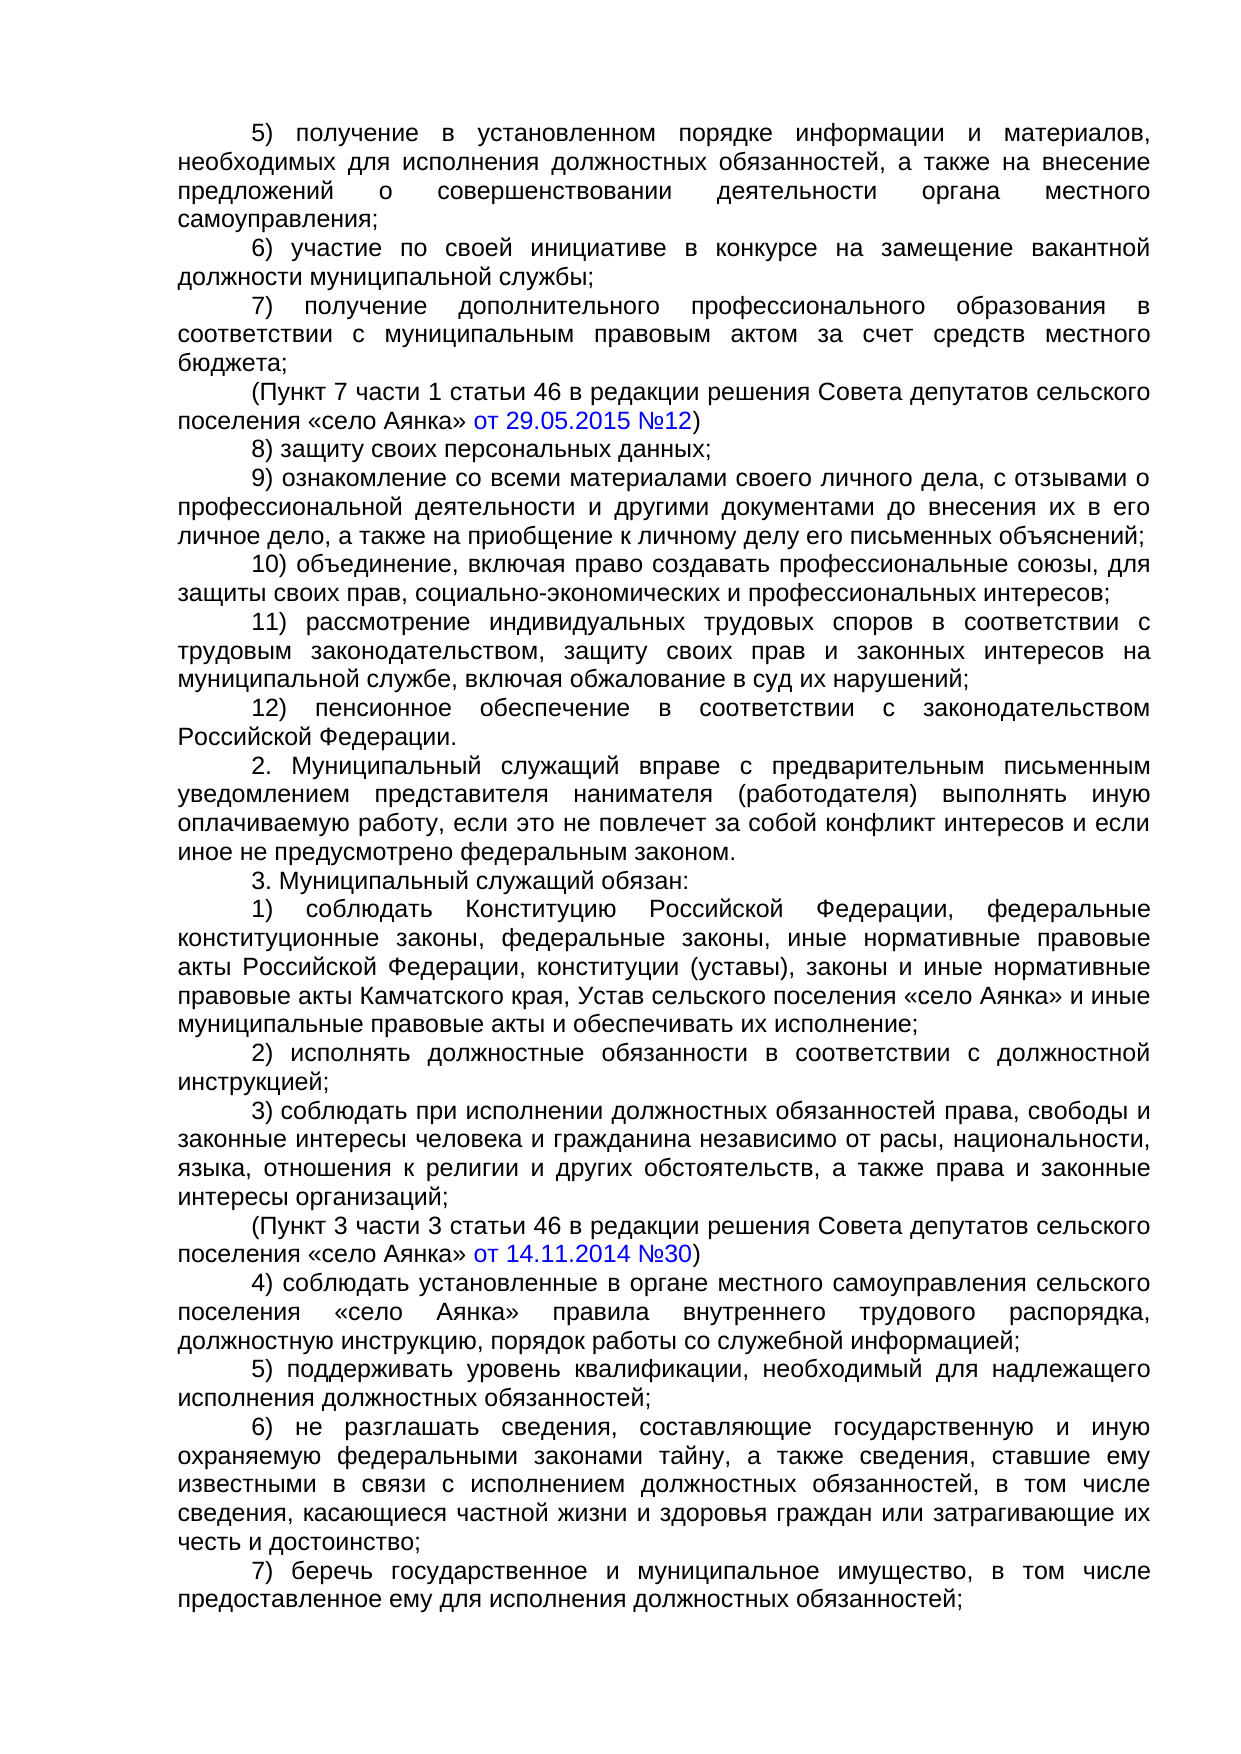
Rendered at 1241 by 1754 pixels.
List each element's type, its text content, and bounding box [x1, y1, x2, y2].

text 2. Муниципальный служащий вправе с предварительным письменным уведомлением представителя нанимателя (работодателя) выполнять иную оплачиваемую работу, если это не повлечет за собой конфликт интересов и если иное не предусмотрено федеральным законом. [177, 751, 1152, 866]
text 4) соблюдать установленные в органе местного самоуправления сельского поселения «село Аянка» правила внутреннего трудового распорядка, должностную инструкцию, порядок работы со служебной информацией; [177, 1268, 1152, 1354]
text 5) получение в установленном порядке информации и материалов, необходимых для исполнения должностных обязанностей, а также на внесение предложений о совершенствовании деятельности органа местного самоуправления; [177, 118, 1152, 233]
text 7) беречь государственное и муниципальное имущество, в том числе предоставленное ему для исполнения должностных обязанностей; [177, 1556, 1152, 1613]
text 8) защиту своих персональных данных; [177, 434, 1152, 463]
text 3. Муниципальный служащий обязан: [177, 866, 1152, 894]
text 3) соблюдать при исполнении должностных обязанностей права, свободы и законные интересы человека и гражданина независимо от расы, национальности, языка, отношения к религии и других обстоятельств, а также права и законные интересы организаций; [177, 1096, 1152, 1211]
text 5) поддерживать уровень квалификации, необходимый для надлежащего исполнения должностных обязанностей; [177, 1354, 1152, 1412]
text (Пункт 7 части 1 статьи 46 в редакции решения Совета депутатов сельского поселения «село Аянка» от 29.05.2015 №12) [177, 377, 1152, 434]
text 2) исполнять должностные обязанности в соответствии с должностной инструкцией; [177, 1038, 1152, 1096]
text 11) рассмотрение индивидуальных трудовых споров в соответствии с трудовым законодательством, защиту своих прав и законных интересов на муниципальной службе, включая обжалование в суд их нарушений; [177, 607, 1152, 693]
text 6) участие по своей инициативе в конкурсе на замещение вакантной должности муниципальной службы; [177, 233, 1152, 291]
text 10) объединение, включая право создавать профессиональные союзы, для защиты своих прав, социально-экономических и профессиональных интересов; [177, 549, 1152, 607]
text 6) не разглашать сведения, составляющие государственную и иную охраняемую федеральными законами тайну, а также сведения, ставшие ему известными в связи с исполнением должностных обязанностей, в том числе сведения, касающиеся частной жизни и здоровья граждан или затрагивающие их честь и достоинство; [177, 1412, 1152, 1556]
text (Пункт 3 части 3 статьи 46 в редакции решения Совета депутатов сельского поселения «село Аянка» от 14.11.2014 №30) [177, 1211, 1152, 1268]
text 9) ознакомление со всеми материалами своего личного дела, с отзывами о профессиональной деятельности и другими документами до внесения их в его личное дело, а также на приобщение к личному делу его письменных объяснений; [177, 463, 1152, 549]
text 1) соблюдать Конституцию Российской Федерации, федеральные конституционные законы, федеральные законы, иные нормативные правовые акты Российской Федерации, конституции (уставы), законы и иные нормативные правовые акты Камчатского края, Устав сельского поселения «село Аянка» и иные муниципальные правовые акты и обеспечивать их исполнение; [177, 894, 1152, 1038]
text 12) пенсионное обеспечение в соответствии с законодательством Российской Федерации. [177, 693, 1152, 751]
text 7) получение дополнительного профессионального образования в соответствии с муниципальным правовым актом за счет средств местного бюджета; [177, 291, 1152, 377]
